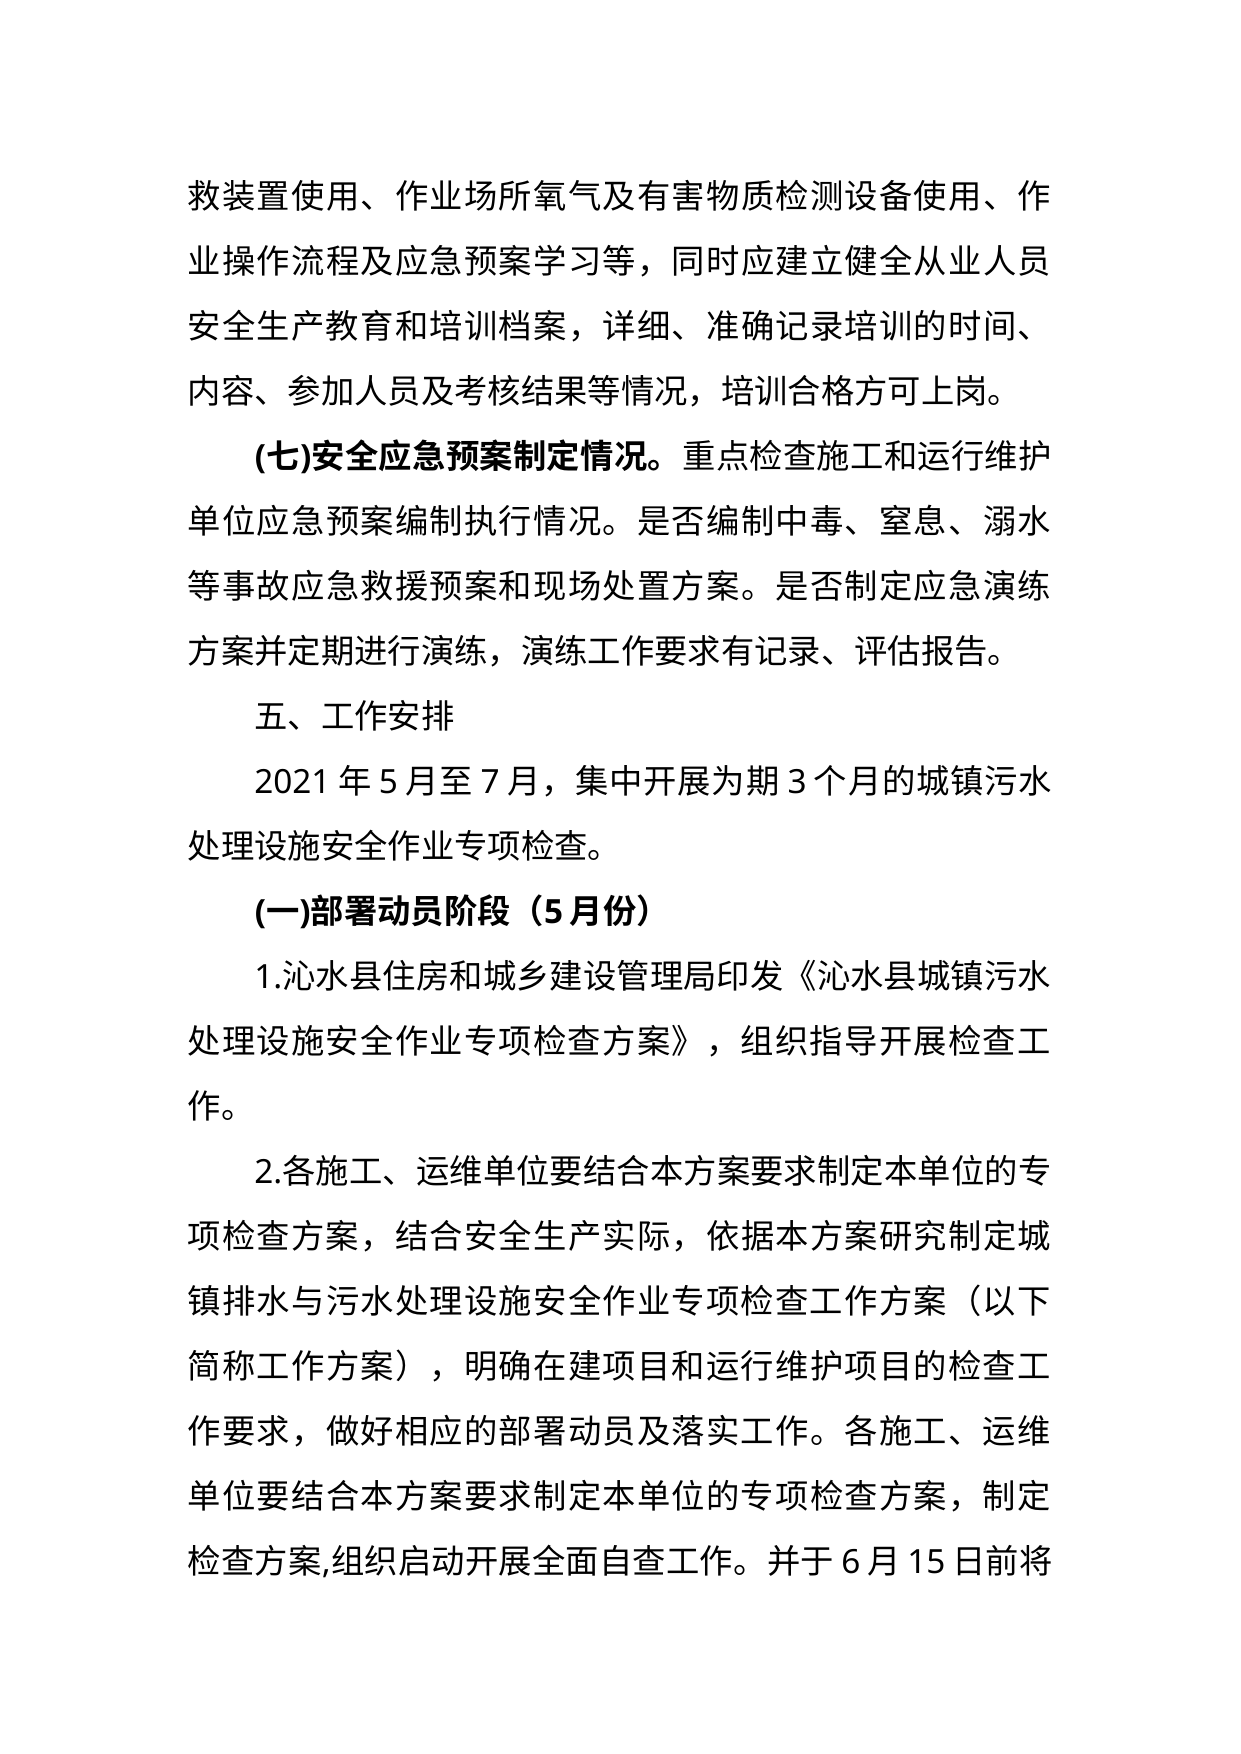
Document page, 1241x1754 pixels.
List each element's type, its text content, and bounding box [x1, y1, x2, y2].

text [187, 1137, 1053, 1592]
text (一)部署动员阶段（5月份） [187, 877, 1053, 942]
text 2021年5月至7月，集中开展为期3个月的城镇污水处理设施安全作业专项检查。 [187, 747, 1053, 877]
text (七)安全应急预案制定情况。重点检查施工和运行维护单位应急预案编制执行情况。是否编制中毒、窒息、溺水等事故应急救援预案和现场处置方案。是否制定应急演练方案并定期进行演练，演练工作要求有记录、评估报告。 [187, 422, 1053, 682]
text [187, 162, 1053, 422]
text 五、工作安排 [187, 682, 1053, 747]
text 1.沁水县住房和城乡建设管理局印发《沁水县城镇污水处理设施安全作业专项检查方案》，组织指导开展检查工作。 [187, 942, 1053, 1137]
